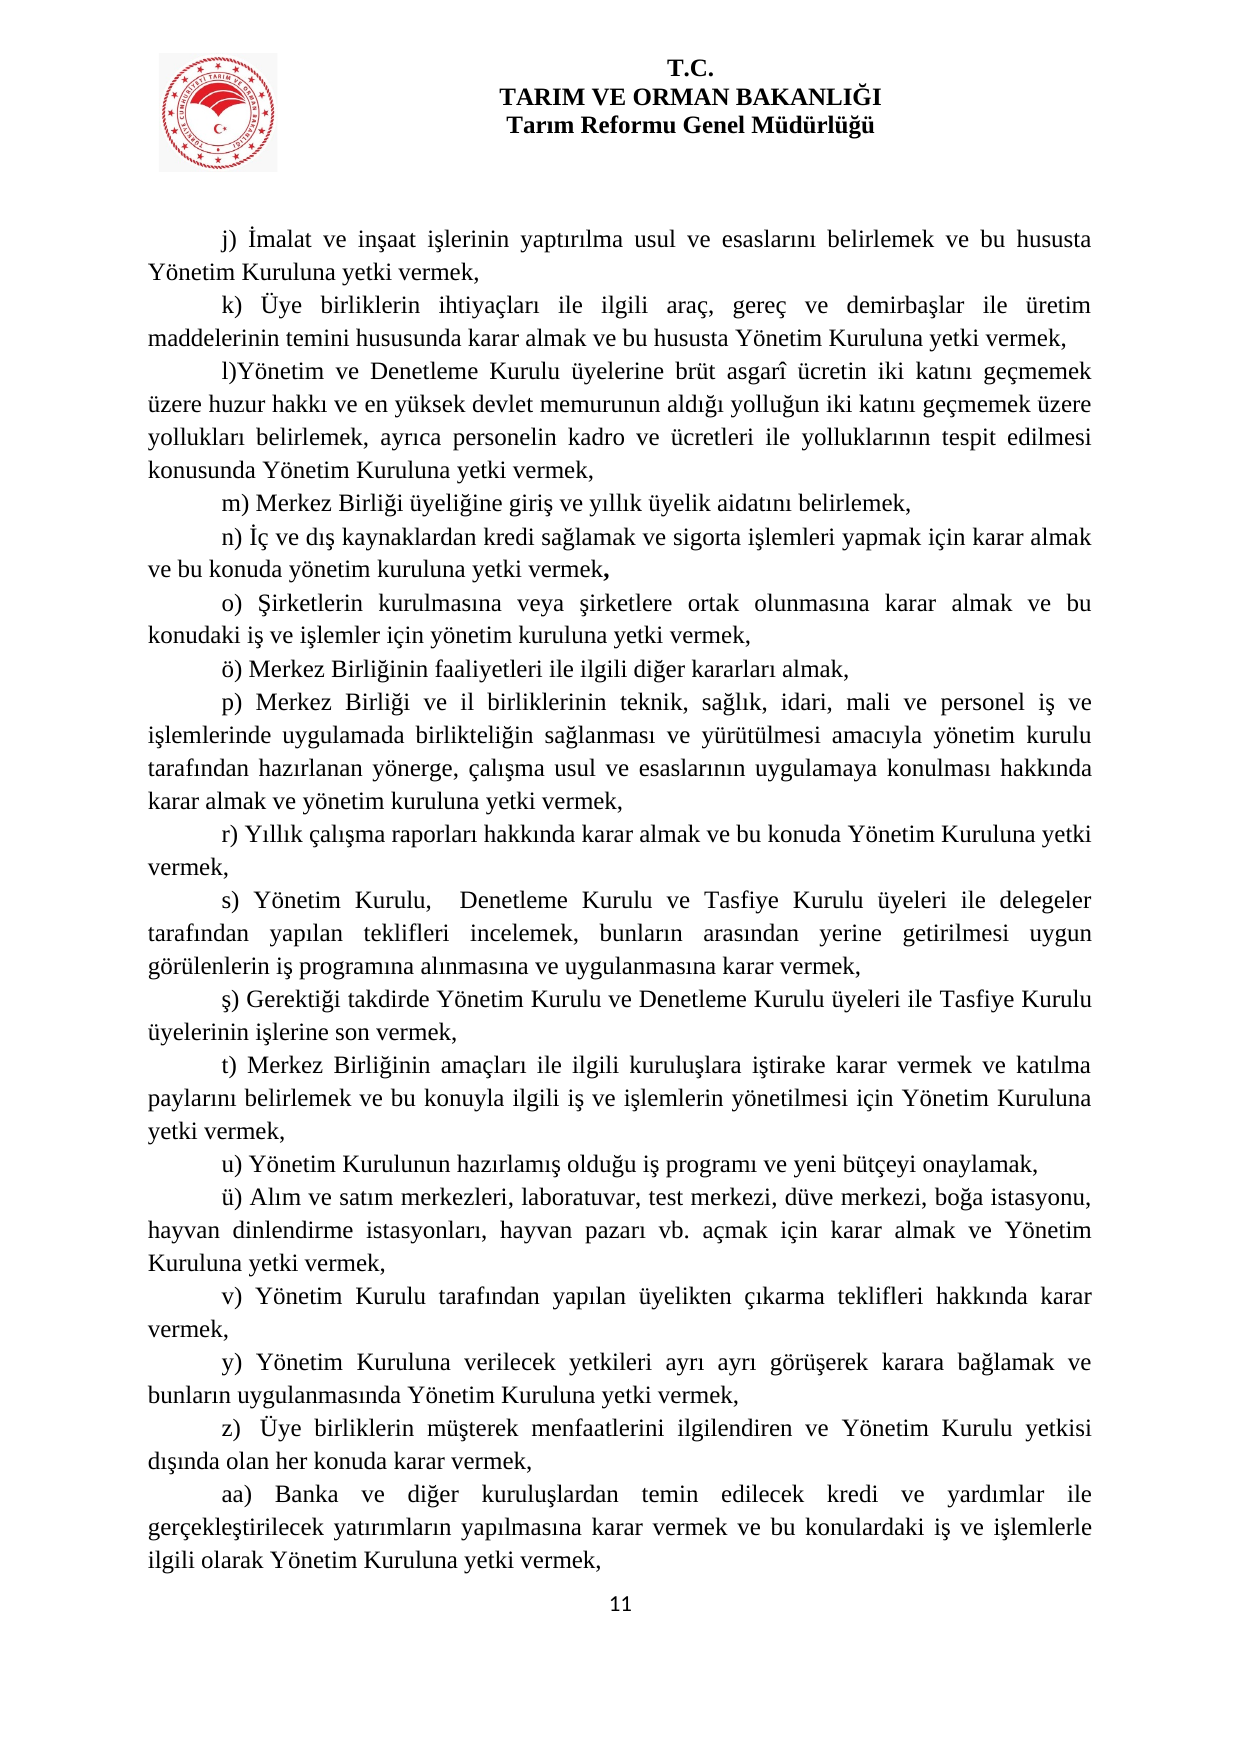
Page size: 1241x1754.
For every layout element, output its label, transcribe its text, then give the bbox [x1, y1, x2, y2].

text u) Yönetim Kurulunun hazırlamış olduğu iş programı ve yeni bütçeyi onaylamak, [148, 1149, 1093, 1178]
text o) Şirketlerin kurulmasına veya şirketlere ortak olunmasına karar almak ve bu konudaki iş ve işlemler için yönetim kuruluna yetki vermek, [148, 588, 1093, 649]
picture [158, 53, 278, 172]
text m) Merkez Birliği üyeliğine giriş ve yıllık üyelik aidatını belirlemek, [148, 488, 1093, 517]
text s) Yönetim Kurulu, Denetleme Kurulu ve Tasfiye Kurulu üyeleri ile delegeler tarafından yapılan teklifleri incelemek, bunların arasından yerine getirilmesi uygun görülenlerin iş programına alınmasına ve uygulanmasına karar vermek, [148, 885, 1093, 979]
text n) İç ve dış kaynaklardan kredi sağlamak ve sigorta işlemleri yapmak için karar almak ve bu konuda yönetim kuruluna yetki vermek, [148, 522, 1093, 583]
text ö) Merkez Birliğinin faaliyetleri ile ilgili diğer kararları almak, [148, 654, 1093, 682]
text v) Yönetim Kurulu tarafından yapılan üyelikten çıkarma teklifleri hakkında karar vermek, [148, 1281, 1093, 1343]
text l)Yönetim ve Denetleme Kurulu üyelerine brüt asgarî ücretin iki katını geçmemek üzere huzur hakkı ve en yüksek devlet memurunun aldığı yolluğun iki katını geçmemek üzere yollukları belirlemek, ayrıca personelin kadro ve ücretleri ile yolluklarının tespit edilmesi konusunda Yönetim Kuruluna yetki vermek, [148, 356, 1093, 484]
text p) Merkez Birliği ve il birliklerinin teknik, sağlık, idari, mali ve personel iş ve işlemlerinde uygulamada birlikteliğin sağlanması ve yürütülmesi amacıyla yönetim kurulu tarafından hazırlanan yönerge, çalışma usul ve esaslarının uygulamaya konulması hakkında karar almak ve yönetim kuruluna yetki vermek, [148, 687, 1093, 814]
text j) İmalat ve inşaat işlerinin yaptırılma usul ve esaslarını belirlemek ve bu hususta Yönetim Kuruluna yetki vermek, [148, 224, 1093, 286]
text k) Üye birliklerin ihtiyaçları ile ilgili araç, gereç ve demirbaşlar ile üretim maddelerinin temini hususunda karar almak ve bu hususta Yönetim Kuruluna yetki vermek, [148, 290, 1093, 352]
text ü) Alım ve satım merkezleri, laboratuvar, test merkezi, düve merkezi, boğa istasyonu, hayvan dinlendirme istasyonları, hayvan pazarı vb. açmak için karar almak ve Yönetim Kuruluna yetki vermek, [148, 1182, 1093, 1277]
text z) Üye birliklerin müşterek menfaatlerini ilgilendiren ve Yönetim Kurulu yetkisi dışında olan her konuda karar vermek, [148, 1413, 1093, 1475]
text aa) Banka ve diğer kuruluşlardan temin edilecek kredi ve yardımlar ile gerçekleştirilecek yatırımların yapılmasına karar vermek ve bu konulardaki iş ve işlemlerle ilgili olarak Yönetim Kuruluna yetki vermek, [148, 1479, 1093, 1574]
text r) Yıllık çalışma raporları hakkında karar almak ve bu konuda Yönetim Kuruluna yetki vermek, [148, 819, 1093, 881]
text t) Merkez Birliğinin amaçları ile ilgili kuruluşlara iştirake karar vermek ve katılma paylarını belirlemek ve bu konuyla ilgili iş ve işlemlerin yönetilmesi için Yönetim Kuruluna yetki vermek, [148, 1050, 1093, 1145]
text ş) Gerektiği takdirde Yönetim Kurulu ve Denetleme Kurulu üyeleri ile Tasfiye Kurulu üyelerinin işlerine son vermek, [148, 984, 1093, 1046]
text y) Yönetim Kuruluna verilecek yetkileri ayrı ayrı görüşerek karara bağlamak ve bunların uygulanmasında Yönetim Kuruluna yetki vermek, [148, 1347, 1093, 1409]
